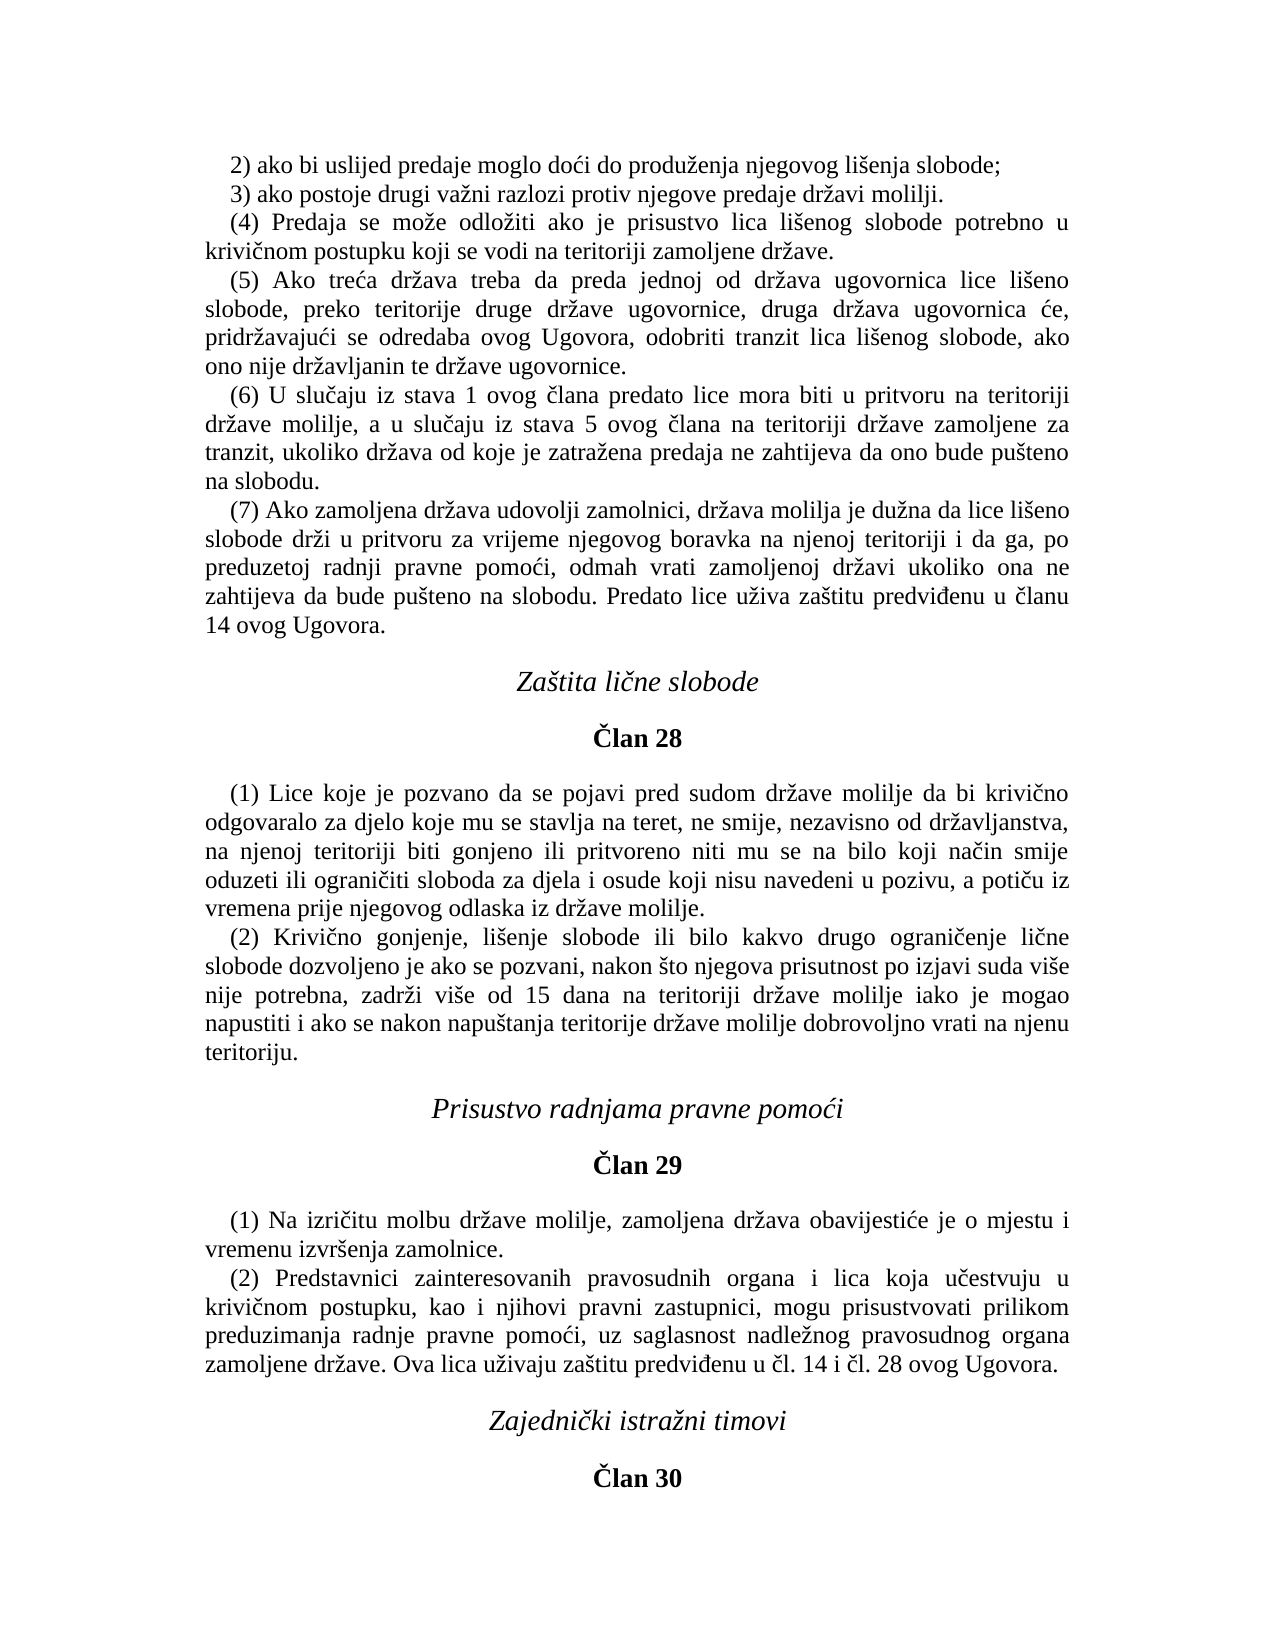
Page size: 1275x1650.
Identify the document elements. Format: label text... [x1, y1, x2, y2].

text (1) Na izričitu molbu države molilje, zamoljena država obavijestiće je o mjestu i vremenu izvršenja zamolnice. [205, 1206, 1070, 1263]
text Član 28 [150, 722, 1125, 753]
text (1) Lice koje je pozvano da se pojavi pred sudom države molilje da bi krivično odgovaralo za djelo koje mu se stavlja na teret, ne smije, nezavisno od državljanstva, na njenoj teritoriji biti gonjeno ili pritvoreno niti mu se na bilo koji način smije oduzeti ili ograničiti sloboda za djela i osude koji nisu navedeni u pozivu, a potiču iz vremena prije njegovog odlaska iz države molilje. [205, 778, 1070, 922]
text 3) ako postoje drugi važni razlozi protiv njegove predaje državi molilji. [205, 179, 1070, 207]
text Zaštita lične slobode [150, 664, 1125, 697]
text 2) ako bi uslijed predaje moglo doći do produženja njegovog lišenja slobode; [205, 150, 1070, 179]
text (7) Ako zamoljena država udovolji zamolnici, država molilja je dužna da lice lišeno slobode drži u pritvoru za vrijeme njegovog boravka na njenoj teritoriji i da ga, po preduzetoj radnji pravne pomoći, odmah vrati zamoljenoj državi ukoliko ona ne zahtijeva da bude pušteno na slobodu. Predato lice uživa zaštitu predviđenu u članu 14 ovog Ugovora. [205, 495, 1070, 639]
text Prisustvo radnjama pravne pomoći [150, 1091, 1125, 1124]
text (5) Ako treća država treba da preda jednoj od država ugovornica lice lišeno slobode, preko teritorije druge države ugovornice, druga država ugovornica će, pridržavajući se odredaba ovog Ugovora, odobriti tranzit lica lišenog slobode, ako ono nije državljanin te države ugovornice. [205, 265, 1070, 380]
text Član 29 [150, 1149, 1125, 1181]
text (4) Predaja se može odložiti ako je prisustvo lica lišenog slobode potrebno u krivičnom postupku koji se vodi na teritoriji zamoljene države. [205, 207, 1070, 265]
text (2) Krivično gonjenje, lišenje slobode ili bilo kakvo drugo ograničenje lične slobode dozvoljeno je ako se pozvani, nakon što njegova prisutnost po izjavi suda više nije potrebna, zadrži više od 15 dana na teritoriji države molilje iako je mogao napustiti i ako se nakon napuštanja teritorije države molilje dobrovoljno vrati na njenu teritoriju. [205, 922, 1070, 1066]
text (6) U slučaju iz stava 1 ovog člana predato lice mora biti u pritvoru na teritoriji države molilje, a u slučaju iz stava 5 ovog člana na teritoriji države zamoljene za tranzit, ukoliko država od koje je zatražena predaja ne zahtijeva da ono bude pušteno na slobodu. [205, 380, 1070, 495]
text (2) Predstavnici zainteresovanih pravosudnih organa i lica koja učestvuju u krivičnom postupku, kao i njihovi pravni zastupnici, mogu prisustvovati prilikom preduzimanja radnje pravne pomoći, uz saglasnost nadležnog pravosudnog organa zamoljene države. Ova lica uživaju zaštitu predviđenu u čl. 14 i čl. 28 ovog Ugovora. [205, 1263, 1070, 1378]
text Zajednički istražni timovi [150, 1403, 1125, 1437]
text Član 30 [150, 1462, 1125, 1493]
